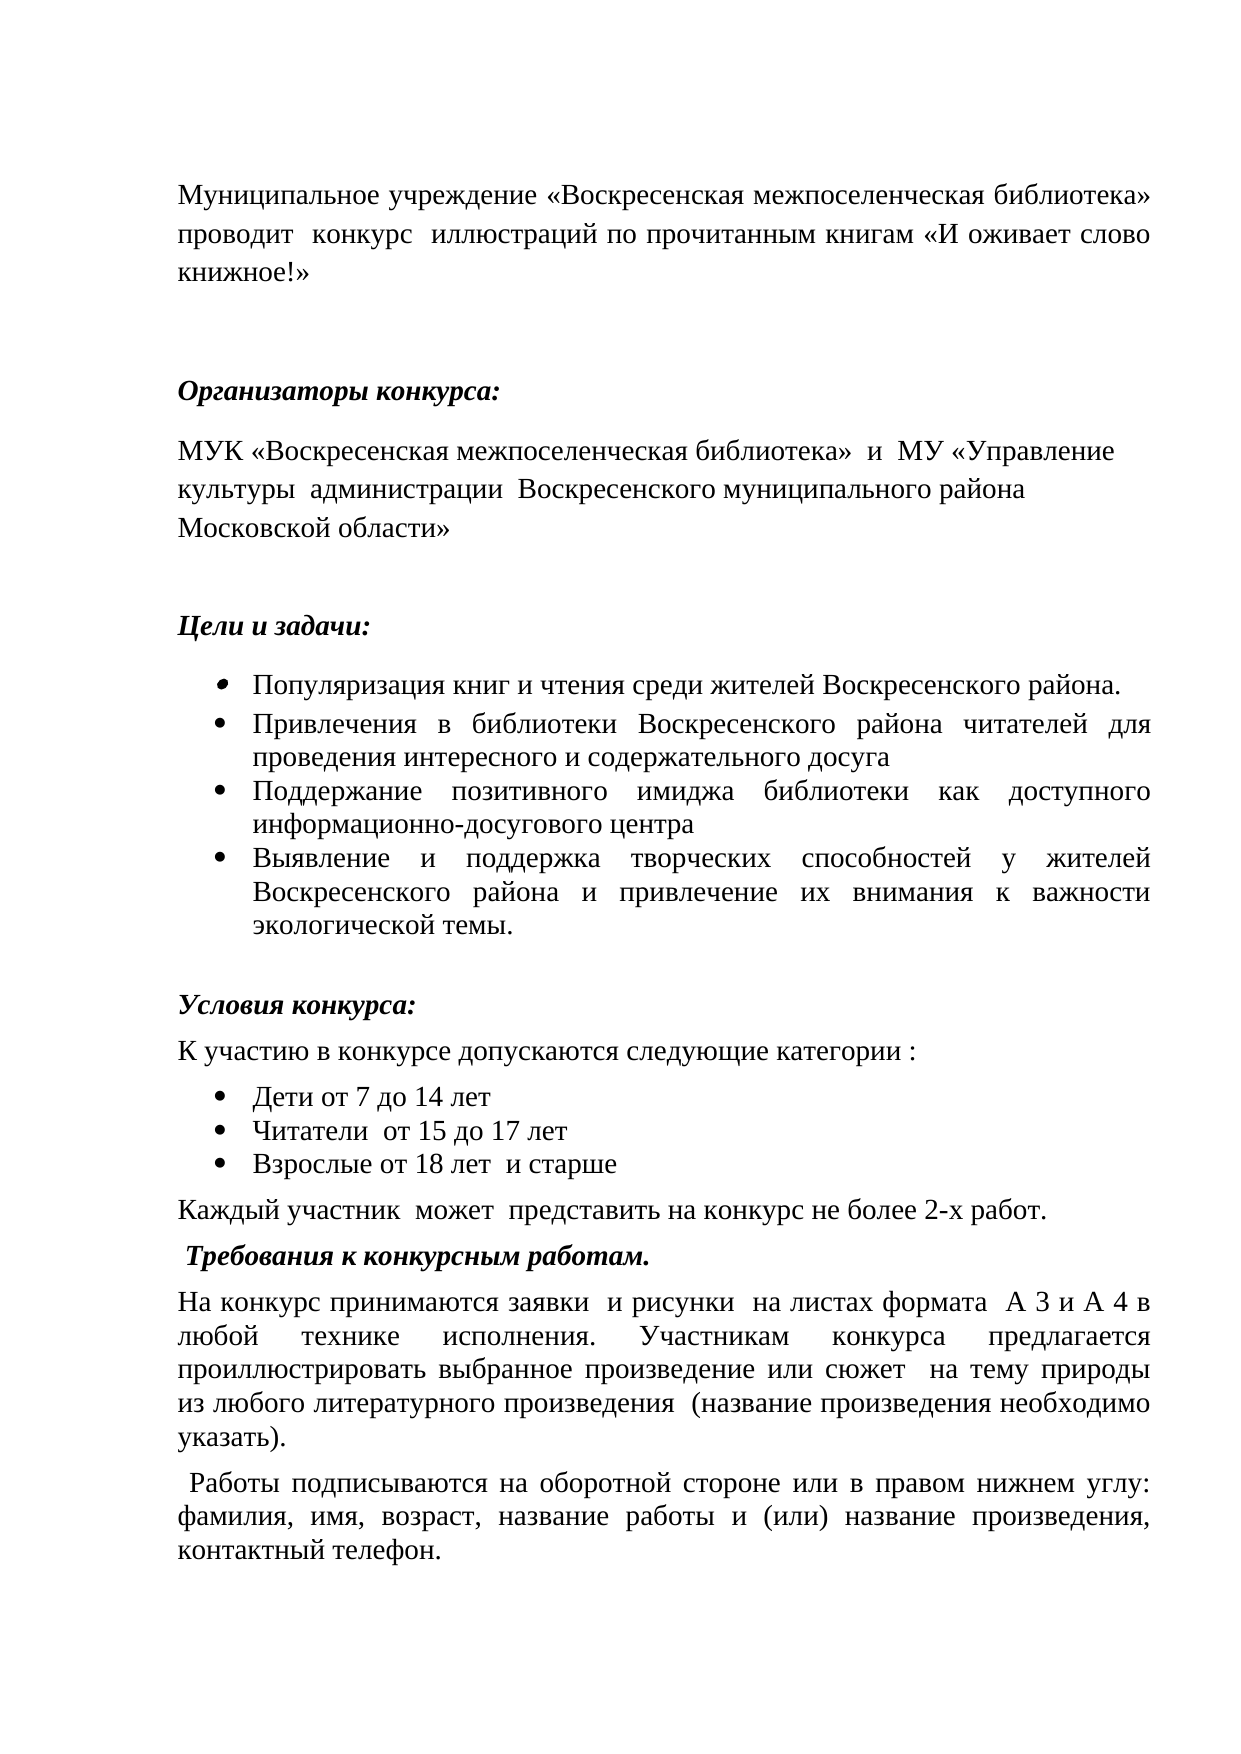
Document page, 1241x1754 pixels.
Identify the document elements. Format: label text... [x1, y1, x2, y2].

list Читатели от 15 до 17 лет [215, 1113, 1152, 1146]
text Муниципальное учреждение «Воскресенская межпоселенческая библиотека» проводит конкурс иллюстраций по прочитанным книгам «И оживает слово книжное!» [177, 177, 1152, 288]
text Работы подписываются на оборотной стороне или в правом нижнем углу: фамилия, имя, возраст, название работы и (или) название произведения, контактный телефон. [177, 1465, 1152, 1565]
list Дети от 7 до 14 лет [215, 1079, 1152, 1113]
text Организаторы конкурса: [177, 373, 1152, 407]
text На конкурс принимаются заявки и рисунки на листах формата А 3 и А 4 в любой технике исполнения. Участникам конкурса предлагается проиллюстрировать выбранное произведение или сюжет на тему природы из любого литературного произведения (название произведения необходимо указать). [177, 1284, 1152, 1452]
text культуры администрации Воскресенского муниципального района Московской области» [177, 471, 1152, 543]
text Цели и задачи: [177, 608, 1152, 641]
text Требования к конкурсным работам. [177, 1238, 1152, 1272]
text Каждый участник может представить на конкурс не более 2-х работ. [177, 1192, 1152, 1226]
list Взрослые от 18 лет и старше [215, 1146, 1152, 1180]
text К участию в конкурсе допускаются следующие категории : [177, 1033, 1152, 1066]
list Выявление и поддержка творческих способностей у жителей Воскресенского района и привлечение их внимания к важности экологической темы. [215, 840, 1152, 941]
list Привлечения в библиотеки Воскресенского района читателей для проведения интересного и содержательного досуга [215, 706, 1152, 773]
text Условия конкурса: [177, 987, 1152, 1020]
list Популяризация книг и чтения среди жителей Воскресенского района. [215, 667, 1152, 701]
text МУК «Воскресенская межпоселенческая библиотека» и МУ «Управление [177, 433, 1152, 466]
list Поддержание позитивного имиджа библиотеки как доступного информационно-досугового центра [215, 773, 1152, 840]
